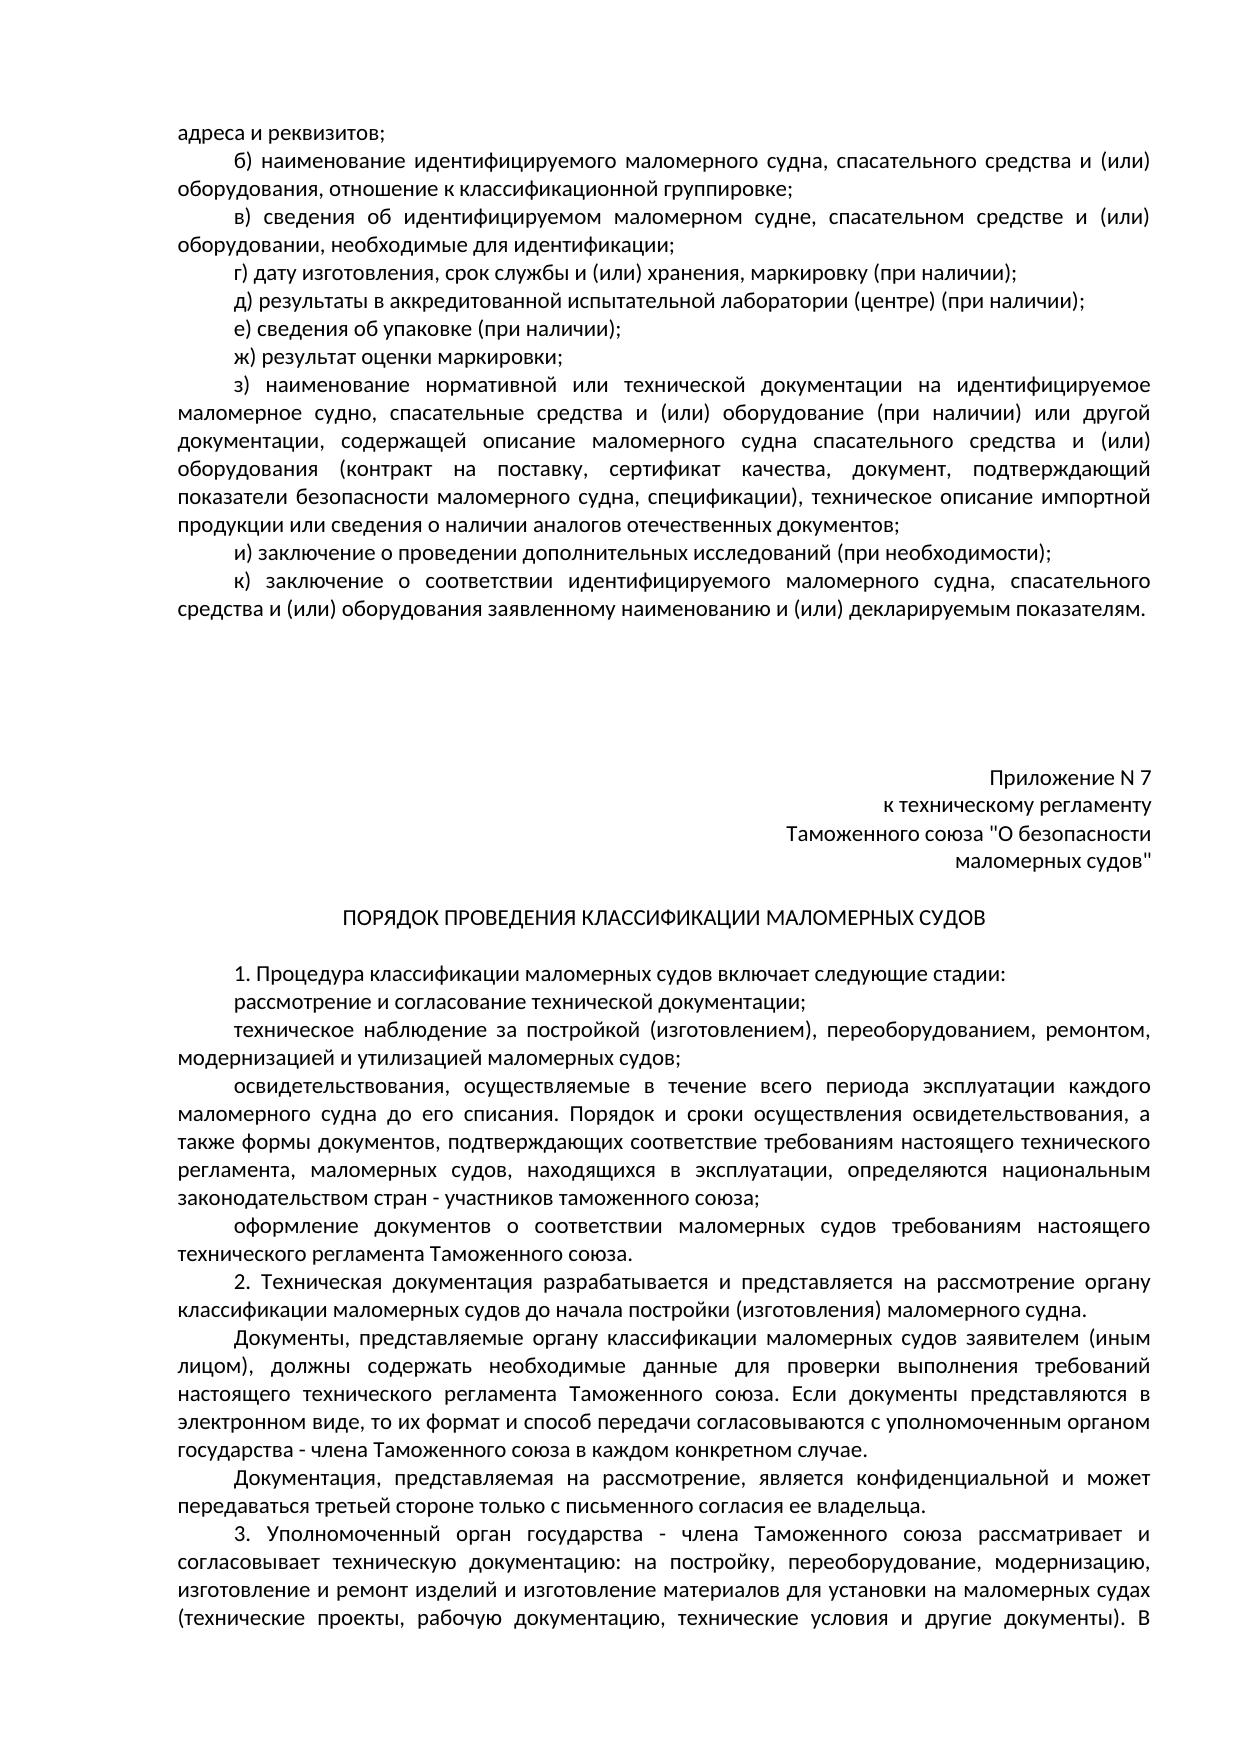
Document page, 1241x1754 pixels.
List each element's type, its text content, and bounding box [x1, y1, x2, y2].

text Документация, представляемая на рассмотрение, является конфиденциальной и может передаваться третьей стороне только с письменного согласия ее владельца. [177, 1463, 1152, 1519]
text освидетельствования, осуществляемые в течение всего периода эксплуатации каждого маломерного судна до его списания. Порядок и сроки осуществления освидетельствования, а также формы документов, подтверждающих соответствие требованиям настоящего технического регламента, маломерных судов, находящихся в эксплуатации, определяются национальным законодательством стран - участников таможенного союза; [177, 1071, 1152, 1211]
text Документы, представляемые органу классификации маломерных судов заявителем (иным лицом), должны содержать необходимые данные для проверки выполнения требований настоящего технического регламента Таможенного союза. Если документы представляются в электронном виде, то их формат и способ передачи согласовываются с уполномоченным органом государства - члена Таможенного союза в каждом конкретном случае. [177, 1323, 1152, 1463]
text е) сведения об упаковке (при наличии); [177, 314, 1152, 342]
text ж) результат оценки маркировки; [177, 342, 1152, 370]
text в) сведения об идентифицируемом маломерном судне, спасательном средстве и (или) оборудовании, необходимые для идентификации; [177, 202, 1152, 258]
text г) дату изготовления, срок службы и (или) хранения, маркировку (при наличии); [177, 258, 1152, 286]
text з) наименование нормативной или технической документации на идентифицируемое маломерное судно, спасательные средства и (или) оборудование (при наличии) или другой документации, содержащей описание маломерного судна спасательного средства и (или) оборудования (контракт на поставку, сертификат качества, документ, подтверждающий показатели безопасности маломерного судна, спецификации), техническое описание импортной продукции или сведения о наличии аналогов отечественных документов; [177, 370, 1152, 538]
text Приложение N 7 [177, 763, 1152, 791]
text к) заключение о соответствии идентифицируемого маломерного судна, спасательного средства и (или) оборудования заявленному наименованию и (или) декларируемым показателям. [177, 566, 1152, 622]
text д) результаты в аккредитованной испытательной лаборатории (центре) (при наличии); [177, 286, 1152, 314]
text рассмотрение и согласование технической документации; [177, 987, 1152, 1015]
text маломерных судов" [177, 847, 1152, 875]
text б) наименование идентифицируемого маломерного судна, спасательного средства и (или) оборудования, отношение к классификационной группировке; [177, 146, 1152, 202]
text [177, 118, 1152, 146]
text и) заключение о проведении дополнительных исследований (при необходимости); [177, 538, 1152, 566]
text Таможенного союза "О безопасности [177, 819, 1152, 847]
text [177, 1519, 1152, 1631]
text техническое наблюдение за постройкой (изготовлением), переоборудованием, ремонтом, модернизацией и утилизацией маломерных судов; [177, 1015, 1152, 1071]
text 2. Техническая документация разрабатывается и представляется на рассмотрение органу классификации маломерных судов до начала постройки (изготовления) маломерного судна. [177, 1267, 1152, 1323]
text оформление документов о соответствии маломерных судов требованиям настоящего технического регламента Таможенного союза. [177, 1211, 1152, 1267]
text к техническому регламенту [177, 791, 1152, 819]
text 1. Процедура классификации маломерных судов включает следующие стадии: [177, 959, 1152, 987]
text ПОРЯДОК ПРОВЕДЕНИЯ КЛАССИФИКАЦИИ МАЛОМЕРНЫХ СУДОВ [177, 903, 1152, 931]
